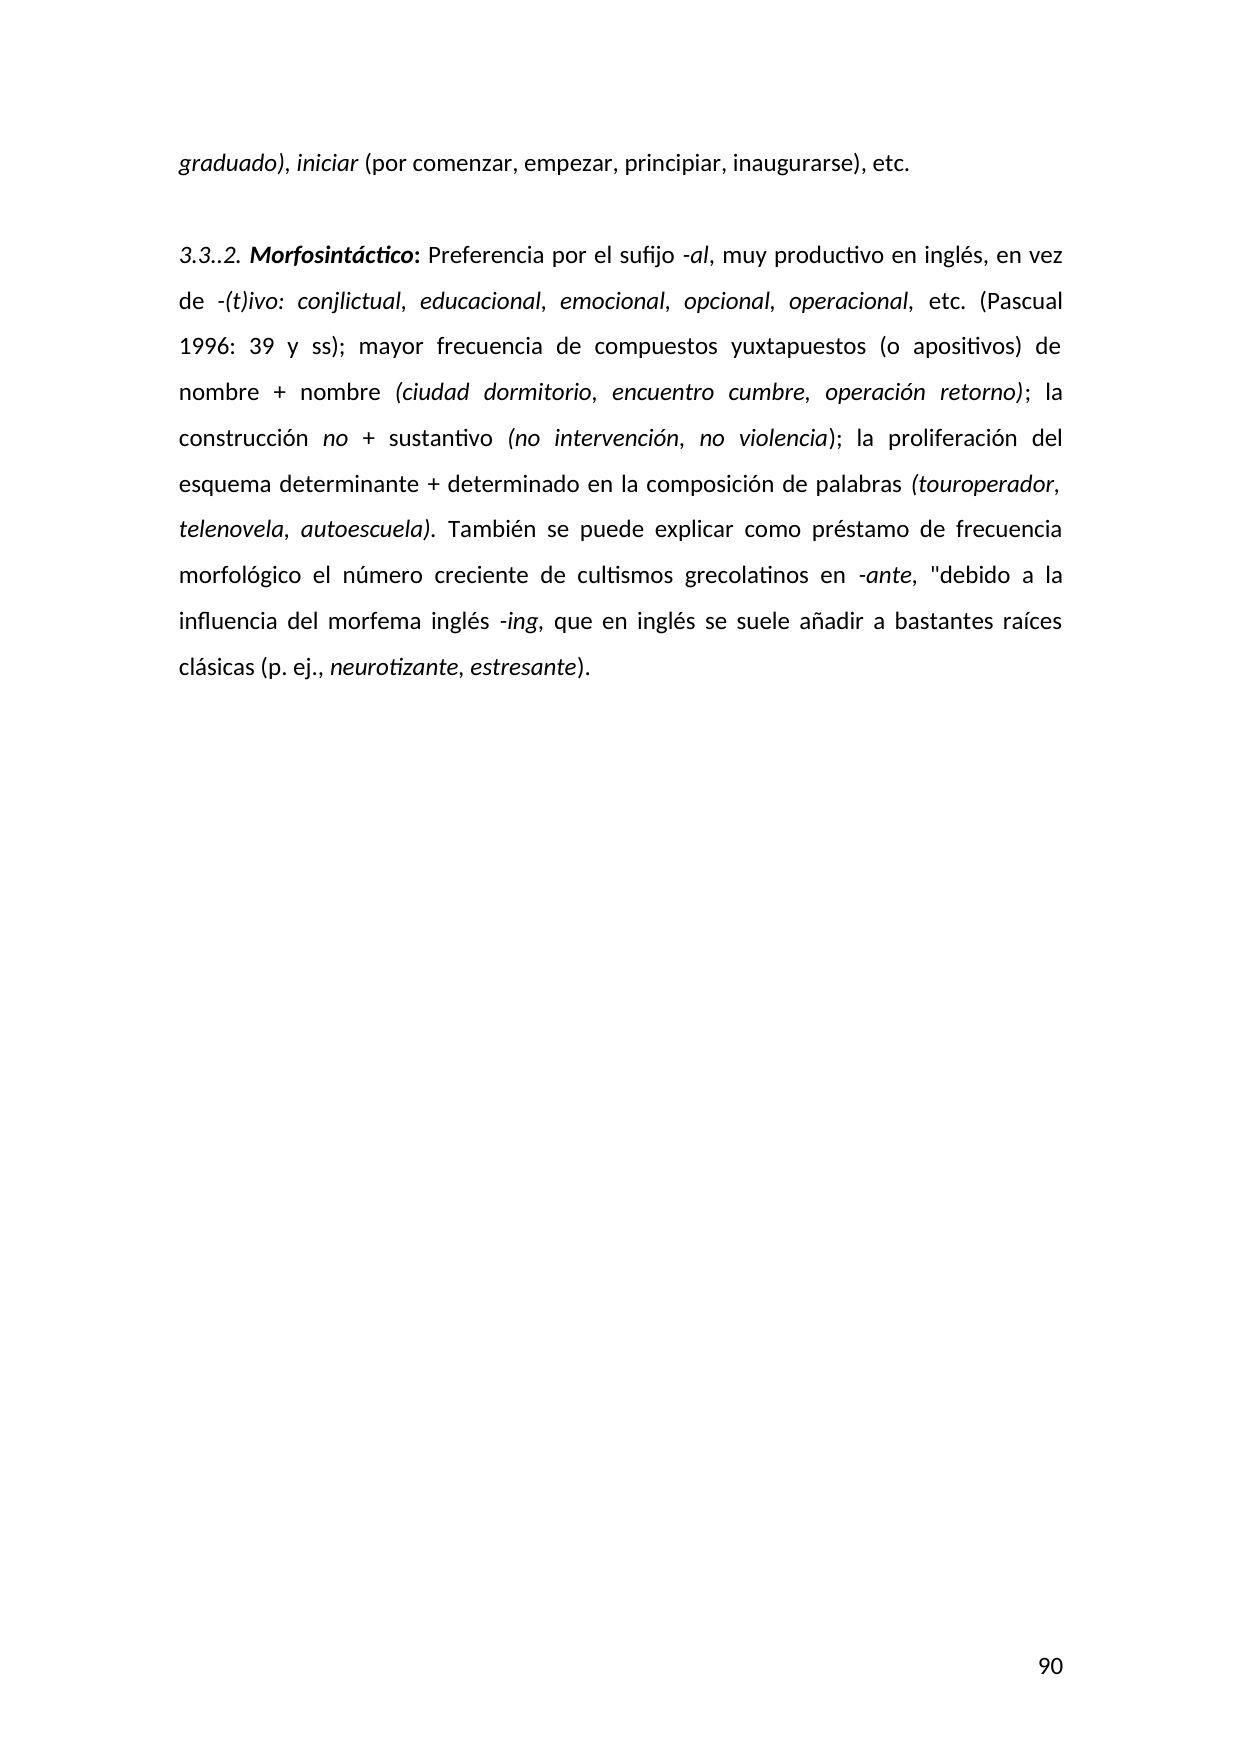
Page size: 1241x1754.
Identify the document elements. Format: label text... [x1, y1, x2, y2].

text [179, 148, 1063, 178]
text 3.3..2. Morfosintáctico: Preferencia por el sufijo -al, muy productivo en inglés, en vez de -(t)ivo: conjlictual, educacional, emocional, opcional, operacional, etc. (Pascual 1996: 39 y ss); mayor frecuencia de compuestos yuxtapuestos (o apositivos) de nombre + nombre (ciudad dormitorio, encuentro cumbre, operación retorno); la construcción no + sustantivo (no intervención, no violencia); la proliferación del esquema determinante + determinado en la composición de palabras (touroperador, telenovela, autoescuela). También se puede explicar como préstamo de frecuencia morfológico el número creciente de cultismos grecolatinos en -ante, "debido a la influencia del morfema inglés -ing, que en inglés se suele añadir a bastantes raíces clásicas (p. ej., neurotizante, estresante). [179, 239, 1063, 681]
